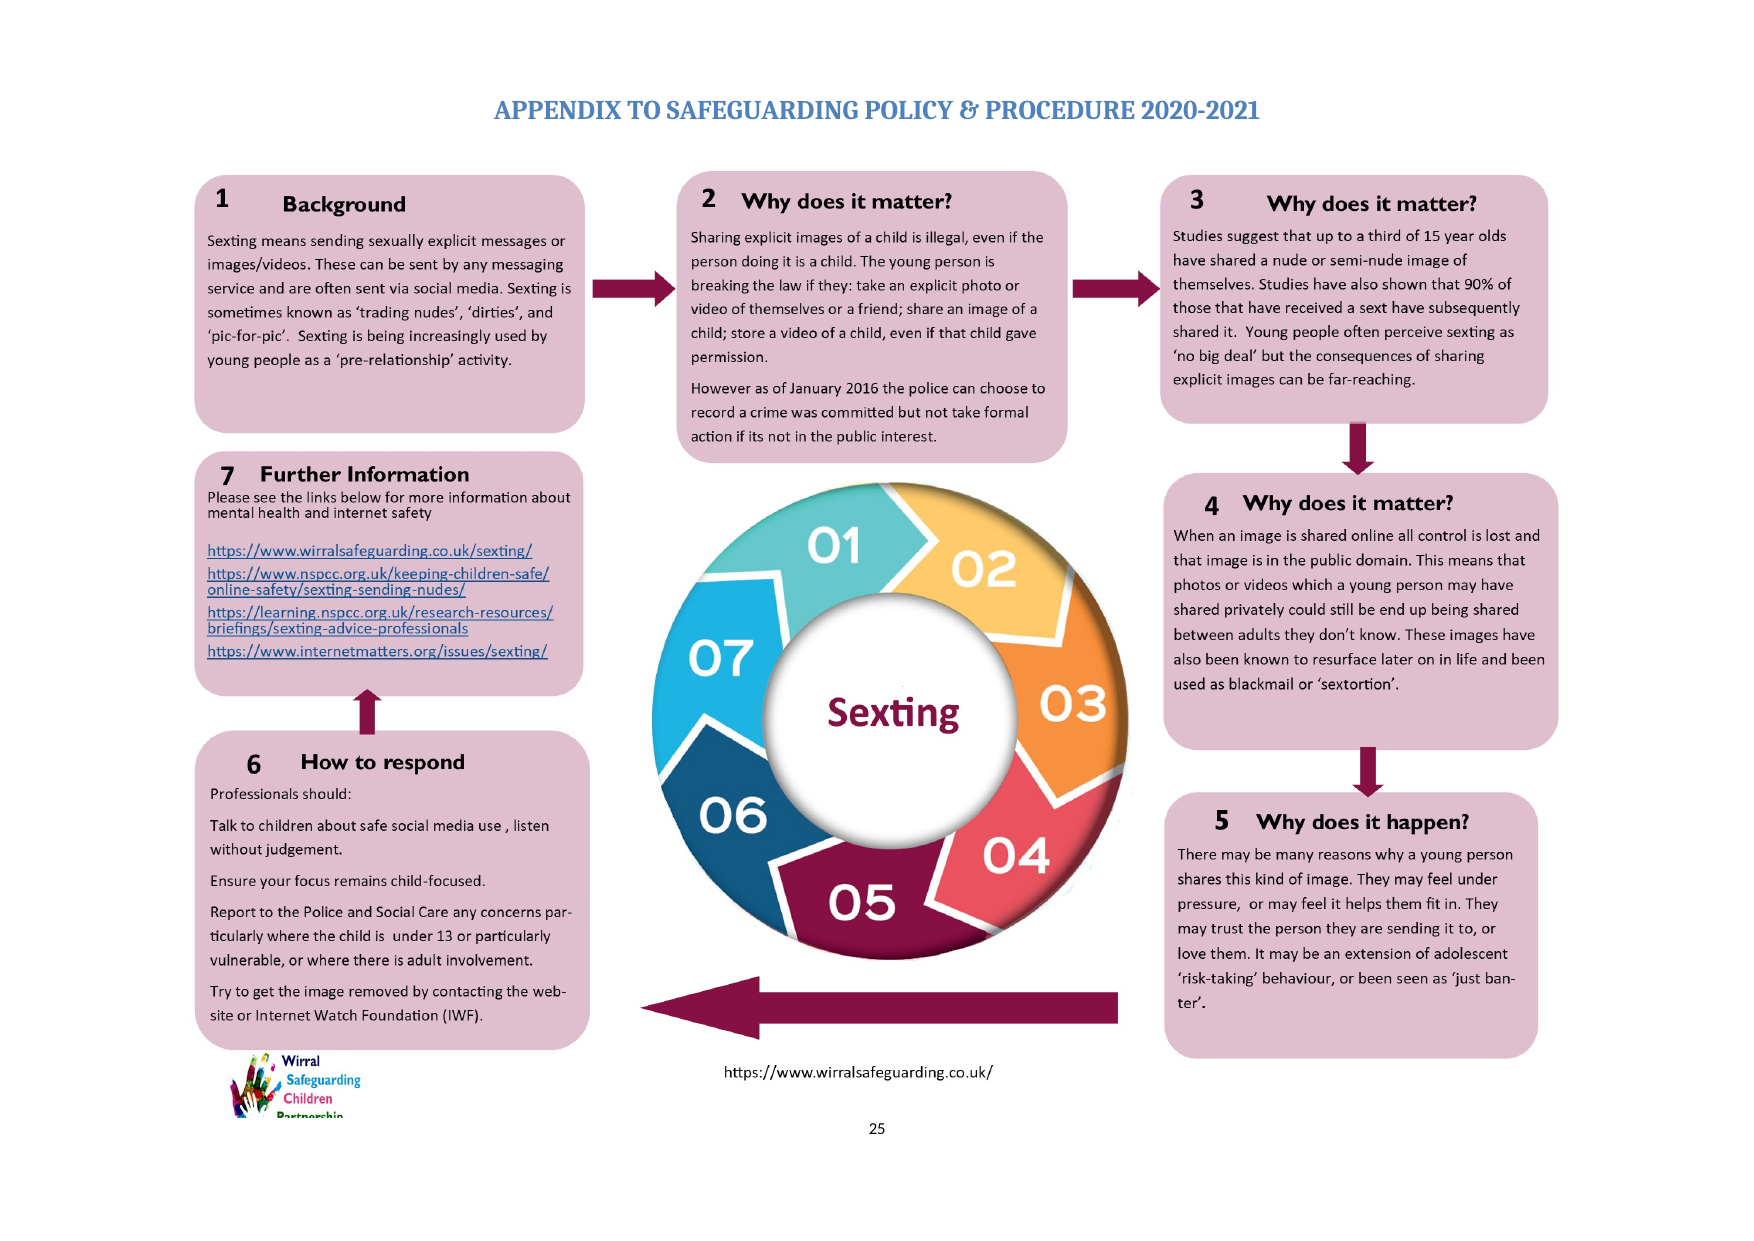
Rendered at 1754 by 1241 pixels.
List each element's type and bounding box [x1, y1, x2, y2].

picture [150, 130, 1604, 1118]
